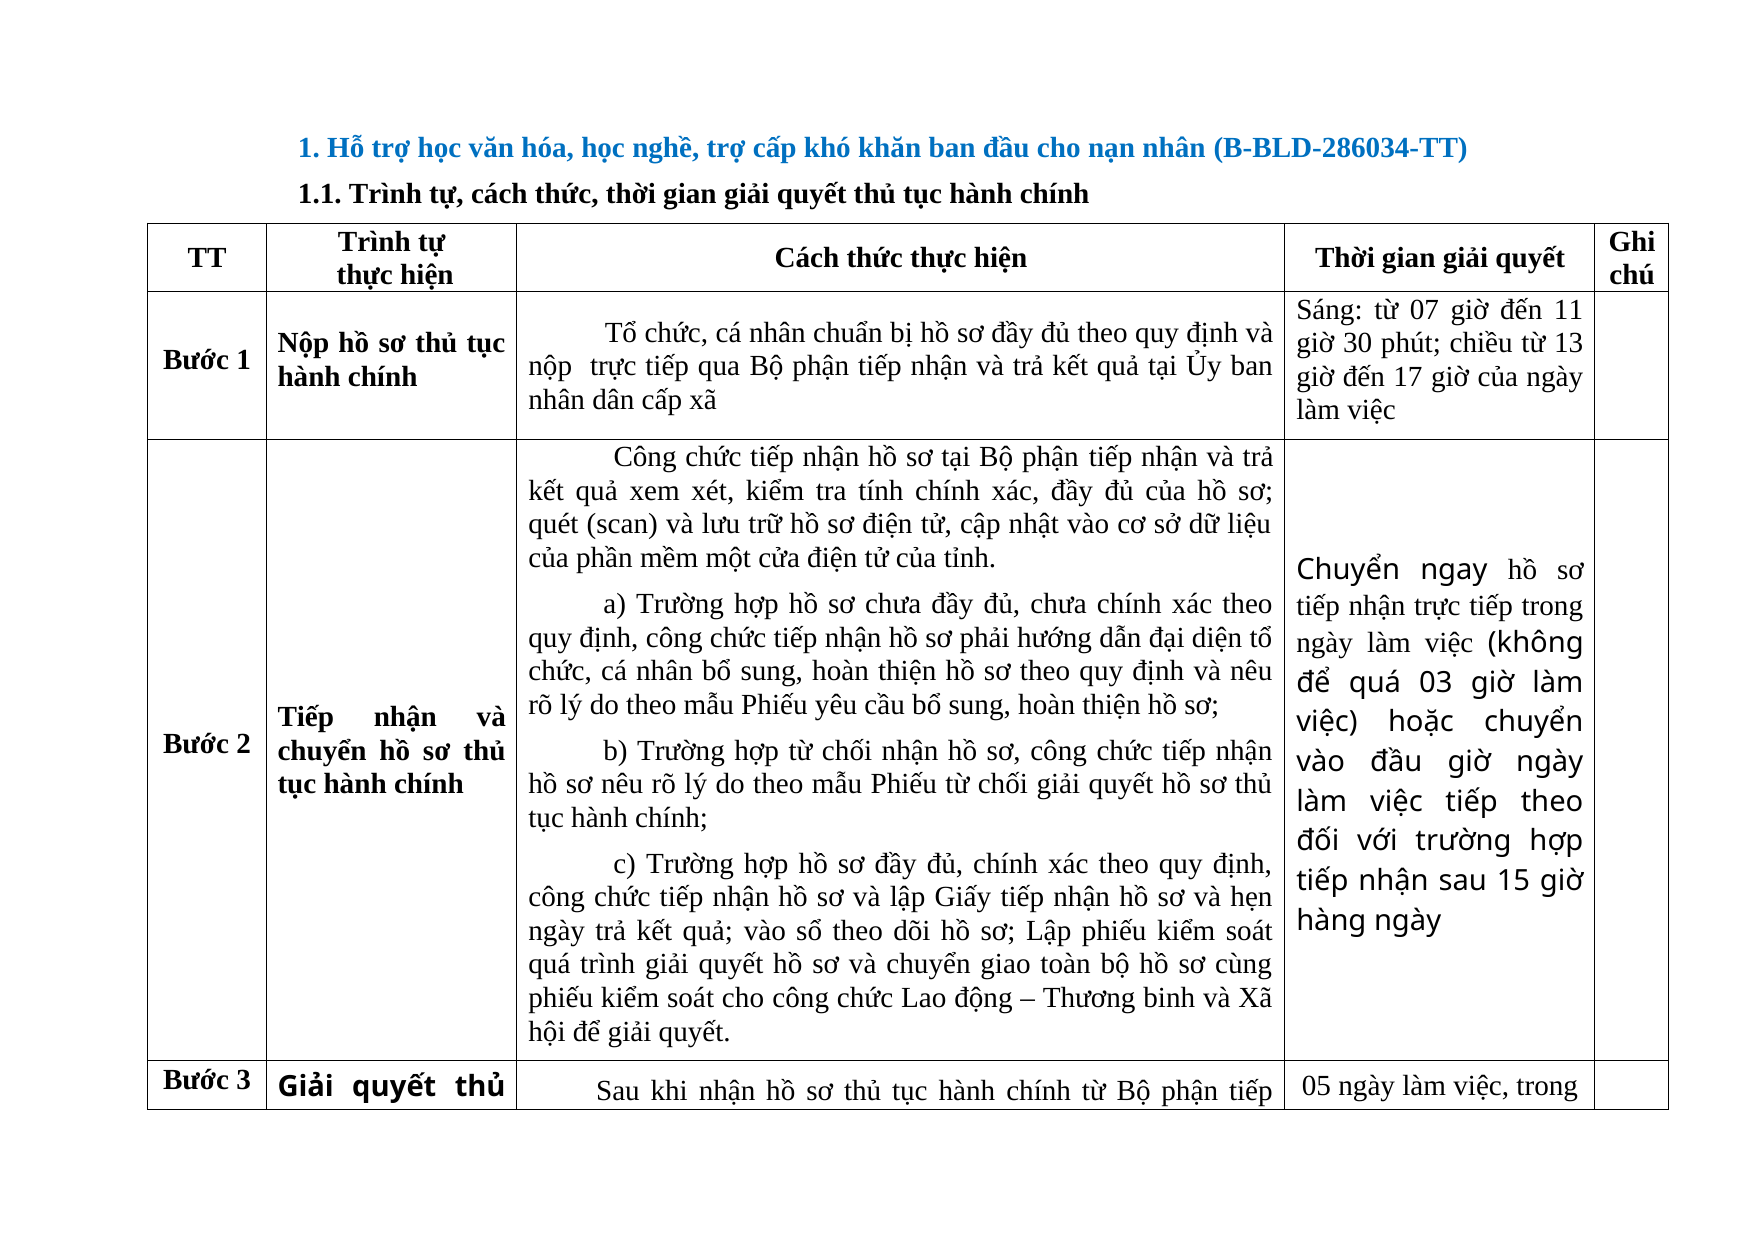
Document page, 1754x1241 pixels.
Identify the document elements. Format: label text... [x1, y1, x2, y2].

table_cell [517, 1061, 1284, 1109]
table_cell Bước 3 [148, 1061, 266, 1109]
table_header Trình tự thực hiện [267, 224, 516, 291]
table_cell Tổ chức, cá nhân chuẩn bị hồ sơ đầy đủ theo quy định và nộp trực tiếp qua Bộ phận tiếp nhận và trả kết quả tại Ủy ban nhân dân cấp xã [517, 292, 1284, 438]
table_cell Giải quyết thủ tục hành chính [267, 1061, 516, 1109]
table_cell Bước 2 [148, 440, 266, 1060]
table_header Cách thức thực hiện [517, 224, 1284, 291]
table_cell Sáng: từ 07 giờ đến 11 giờ 30 phút; chiều từ 13 giờ đến 17 giờ của ngày làm việc [1285, 292, 1594, 438]
table_cell [1595, 292, 1668, 438]
table_header TT [148, 224, 266, 291]
table_cell Tiếp nhận và chuyển hồ sơ thủ tục hành chính [267, 440, 516, 1060]
table_cell Công chức tiếp nhận hồ sơ tại Bộ phận tiếp nhận và trả kết quả xem xét, kiểm tra tính chính xác, đầy đủ của hồ sơ; quét (scan) và lưu trữ hồ sơ điện tử, cập nhật vào cơ sở dữ liệu của phần mềm một cửa điện tử của tỉnh. a) Trường hợp hồ sơ chưa đầy đủ, chưa chính xác theo quy định, công chức tiếp nhận hồ sơ phải hướng dẫn đại diện tổ chức, cá nhân bổ sung, hoàn thiện hồ sơ theo quy định và nêu rõ lý do theo mẫu Phiếu yêu cầu bổ sung, hoàn thiện hồ sơ; b) Trường hợp từ chối nhận hồ sơ, công chức tiếp nhận hồ sơ nêu rõ lý do theo mẫu Phiếu từ chối giải quyết hồ sơ thủ tục hành chính; c) Trường hợp hồ sơ đầy đủ, chính xác theo quy định, công chức tiếp nhận hồ sơ và lập Giấy tiếp nhận hồ sơ và hẹn ngày trả kết quả; vào sổ theo dõi hồ sơ; Lập phiếu kiểm soát quá trình giải quyết hồ sơ và chuyển giao toàn bộ hồ sơ cùng phiếu kiểm soát cho công chức Lao động – Thương binh và Xã hội để giải quyết. [517, 440, 1284, 1060]
table_header Thời gian giải quyết [1285, 224, 1594, 291]
table_cell Bước 1 [148, 292, 266, 438]
text 1. Hỗ trợ học văn hóa, học nghề, trợ cấp khó khăn ban đầu cho nạn nhân (B-BLD-286034-TT) [223, 131, 1648, 164]
table_header Ghi chú [1595, 224, 1668, 291]
table_cell Nộp hồ sơ thủ tục hành chính [267, 292, 516, 438]
text 1.1. Trình tự, cách thức, thời gian giải quyết thủ tục hành chính [223, 177, 1648, 210]
table_cell Chuyển ngay hồ sơ tiếp nhận trực tiếp trong ngày làm việc (không để quá 03 giờ làm việc) hoặc chuyển vào đầu giờ ngày làm việc tiếp theo đối với trường hợp tiếp nhận sau 15 giờ hàng ngày [1285, 440, 1594, 1060]
table_cell 05 ngày làm việc, trong đó [1285, 1061, 1594, 1109]
table_cell [1595, 1061, 1668, 1109]
table_cell [1595, 440, 1668, 1060]
